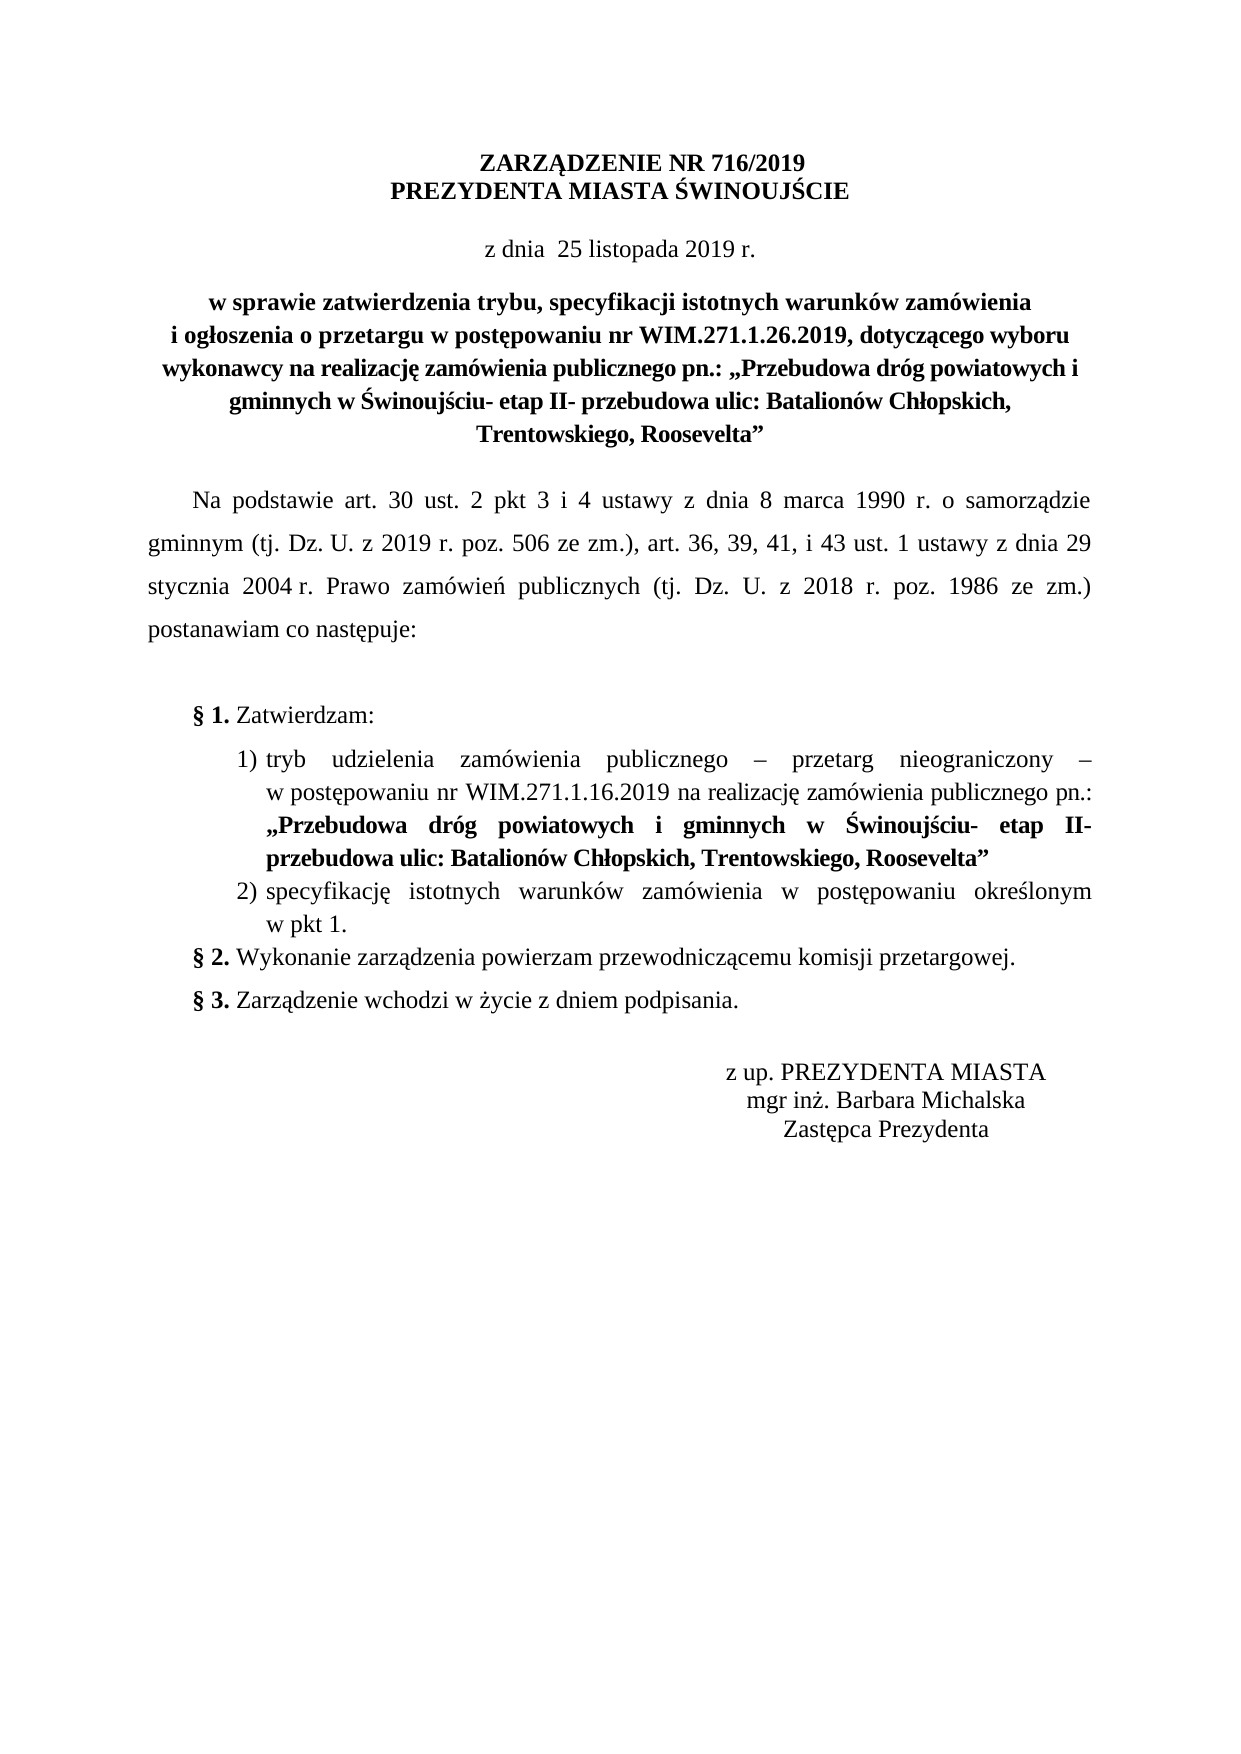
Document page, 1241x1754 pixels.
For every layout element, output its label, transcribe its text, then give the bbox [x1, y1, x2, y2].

text mgr inż. Barbara Michalska [679, 1086, 1092, 1114]
title ZARZĄDZENIE NR 716/2019 [148, 148, 1092, 176]
text PREZYDENTA MIASTA ŚWINOUJŚCIE [148, 176, 1092, 205]
text w sprawie zatwierdzenia trybu, specyfikacji istotnych warunków zamówienia i ogłoszenia o przetargu w postępowaniu nr WIM.271.1.26.2019, dotyczącego wyboru wykonawcy na realizację zamówienia publicznego pn.: „Przebudowa dróg powiatowych i gminnych w Świnoujściu- etap II- przebudowa ulic: Batalionów Chłopskich, Trentowskiego, Roosevelta” [148, 287, 1092, 448]
text § 3. Zarządzenie wchodzi w życie z dniem podpisania. [192, 985, 1092, 1014]
text z dnia 25 listopada 2019 r. [148, 234, 1092, 263]
text § 1. Zatwierdzam: [192, 701, 1092, 729]
list specyfikację istotnych warunków zamówienia w postępowaniu określonym w pkt 1. [236, 876, 1092, 937]
text Na podstawie art. 30 ust. 2 pkt 3 i 4 ustawy z dnia 8 marca 1990 r. o samorządzie gminnym (tj. Dz. U. z 2019 r. poz. 506 ze zm.), art. 36, 39, 41, i 43 ust. 1 ustawy z dnia 29 stycznia 2004 r. Prawo zamówień publicznych (tj. Dz. U. z 2018 r. poz. 1986 ze zm.) postanawiam co następuje: [148, 485, 1092, 643]
text z up. PREZYDENTA MIASTA [679, 1057, 1092, 1086]
text § 2. Wykonanie zarządzenia powierzam przewodniczącemu komisji przetargowej. [192, 942, 1092, 971]
text Zastępca Prezydenta [679, 1114, 1092, 1143]
list tryb udzielenia zamówienia publicznego – przetarg nieograniczony – w postępowaniu nr WIM.271.1.16.2019 na realizację zamówienia publicznego pn.: „Przebudowa dróg powiatowych i gminnych w Świnoujściu- etap II- przebudowa ulic: Batalionów Chłopskich, Trentowskiego, Roosevelta” [236, 744, 1092, 871]
